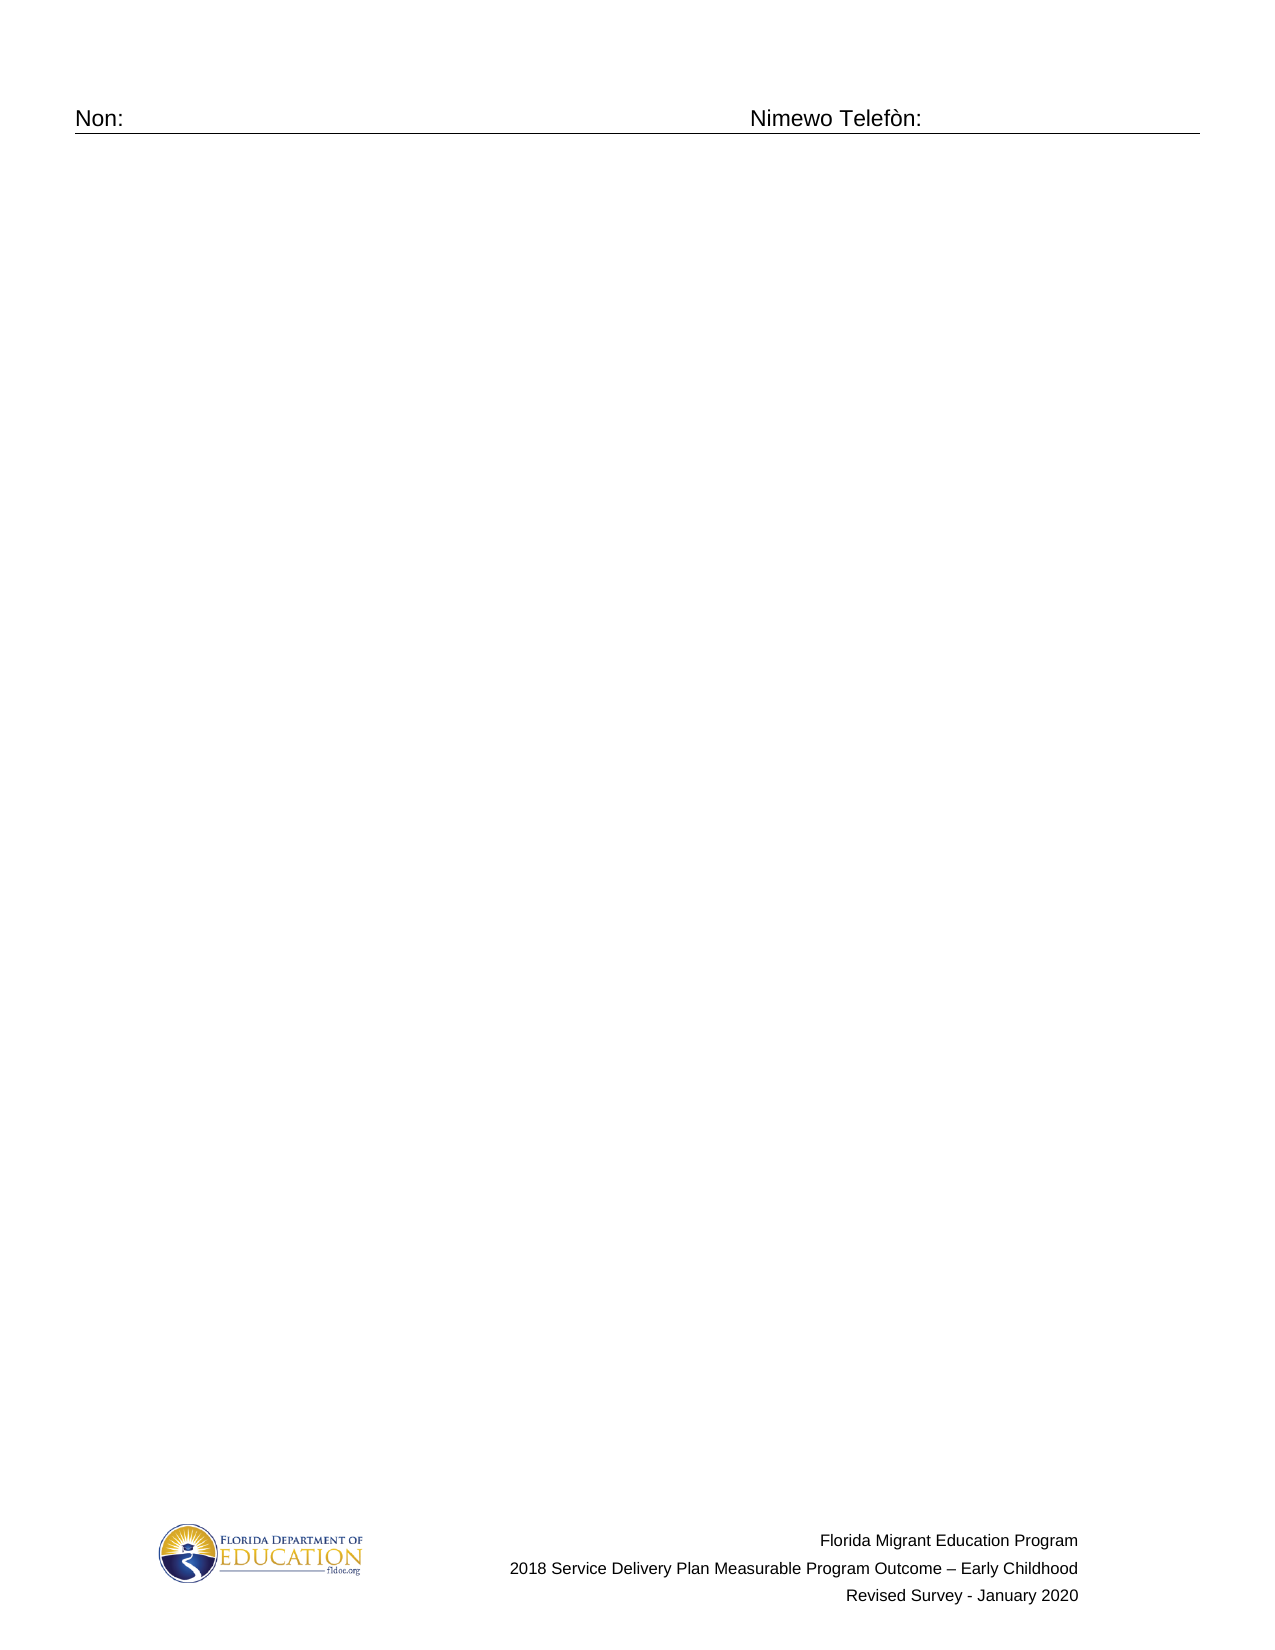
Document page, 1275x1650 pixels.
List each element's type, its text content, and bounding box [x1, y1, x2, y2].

text Non: Nimewo Telefòn: [75, 105, 1200, 133]
picture [150, 1518, 376, 1587]
